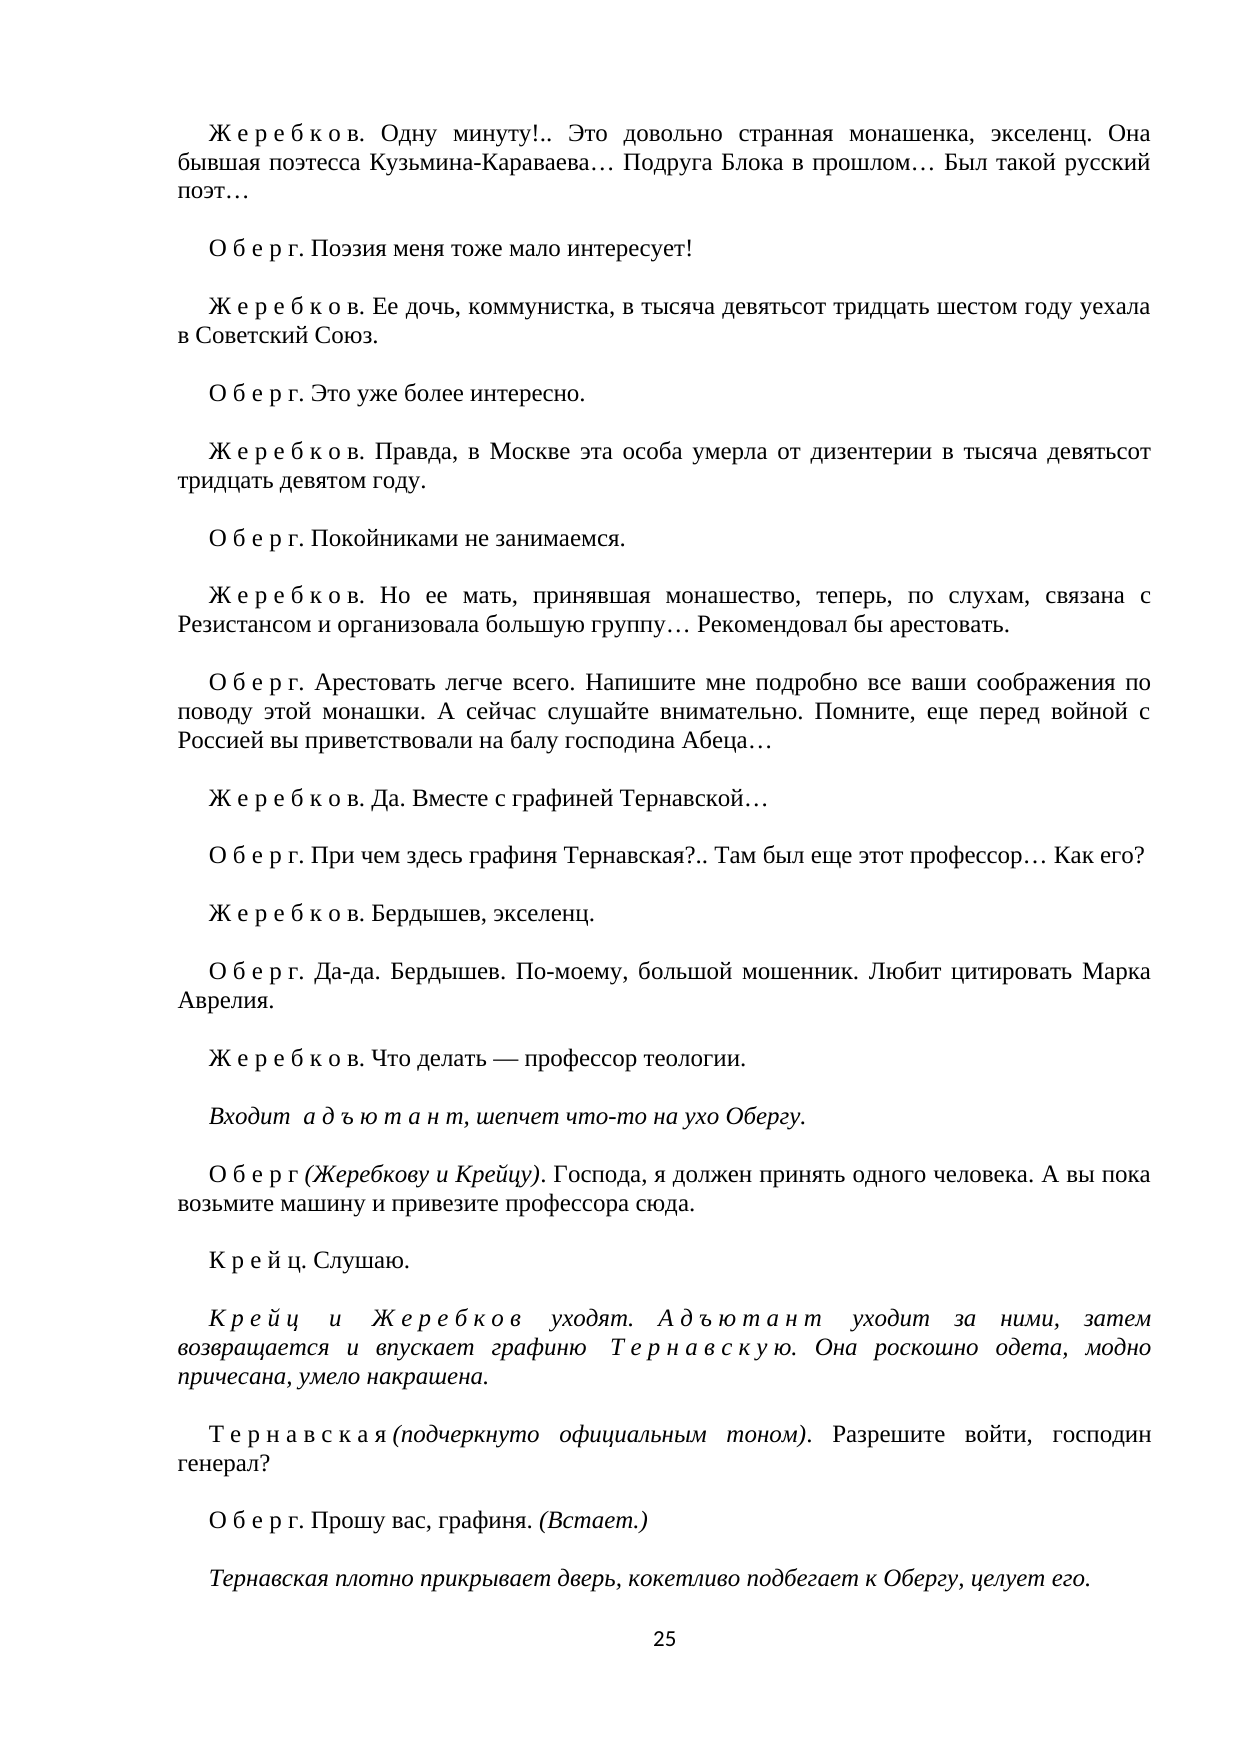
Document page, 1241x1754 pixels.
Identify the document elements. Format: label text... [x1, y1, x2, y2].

text Тернавская плотно прикрывает дверь, кокетливо подбегает к Обергу, целует его. [177, 1563, 1152, 1592]
text Ж е р е б к о в. Но ее мать, принявшая монашество, теперь, по слухам, связана с Резистансом и организовала большую группу… Рекомендовал бы арестовать. [177, 581, 1152, 638]
text Ж е р е б к о в. Что делать — профессор теологии. [177, 1043, 1152, 1072]
text Ж е р е б к о в. Правда, в Москве эта особа умерла от дизентерии в тысяча девятьсот тридцать девятом году. [177, 436, 1152, 493]
text О б е р г. Да-да. Бердышев. По-моему, большой мошенник. Любит цитировать Марка Аврелия. [177, 956, 1152, 1014]
text К р е й ц и Ж е р е б к о в уходят. А д ъ ю т а н т уходит за ними, затем возвращается и впускает графиню Т е р н а в с к у ю. Она роскошно одета, модно причесана, умело накрашена. [177, 1303, 1152, 1390]
text К р е й ц. Слушаю. [177, 1246, 1152, 1274]
text Т е р н а в с к а я (подчеркнуто официальным тоном). Разрешите войти, господин генерал? [177, 1419, 1152, 1476]
text О б е р г. Поэзия меня тоже мало интересует! [177, 233, 1152, 262]
text О б е р г. Это уже более интересно. [177, 378, 1152, 407]
text О б е р г. Покойниками не занимаемся. [177, 523, 1152, 551]
text О б е р г. Арестовать легче всего. Напишите мне подробно все ваши соображения по поводу этой монашки. А сейчас слушайте внимательно. Помните, еще перед войной с Россией вы приветствовали на балу господина Абеца… [177, 667, 1152, 753]
text Входит а д ъ ю т а н т, шепчет что-то на ухо Обергу. [177, 1101, 1152, 1130]
text О б е р г. При чем здесь графиня Тернавская?.. Там был еще этот профессор… Как его? [177, 841, 1152, 869]
text О б е р г. Прошу вас, графиня. (Встает.) [177, 1506, 1152, 1534]
text Ж е р е б к о в. Одну минуту!.. Это довольно странная монашенка, экселенц. Она бывшая поэтесса Кузьмина-Караваева… Подруга Блока в прошлом… Был такой русский поэт… [177, 118, 1152, 204]
text Ж е р е б к о в. Ее дочь, коммунистка, в тысяча девятьсот тридцать шестом году уехала в Советский Союз. [177, 291, 1152, 349]
text Ж е р е б к о в. Бердышев, экселенц. [177, 898, 1152, 927]
text О б е р г (Жеребкову и Крейцу). Господа, я должен принять одного человека. А вы пока возьмите машину и привезите профессора сюда. [177, 1159, 1152, 1216]
text Ж е р е б к о в. Да. Вместе с графиней Тернавской… [177, 783, 1152, 811]
